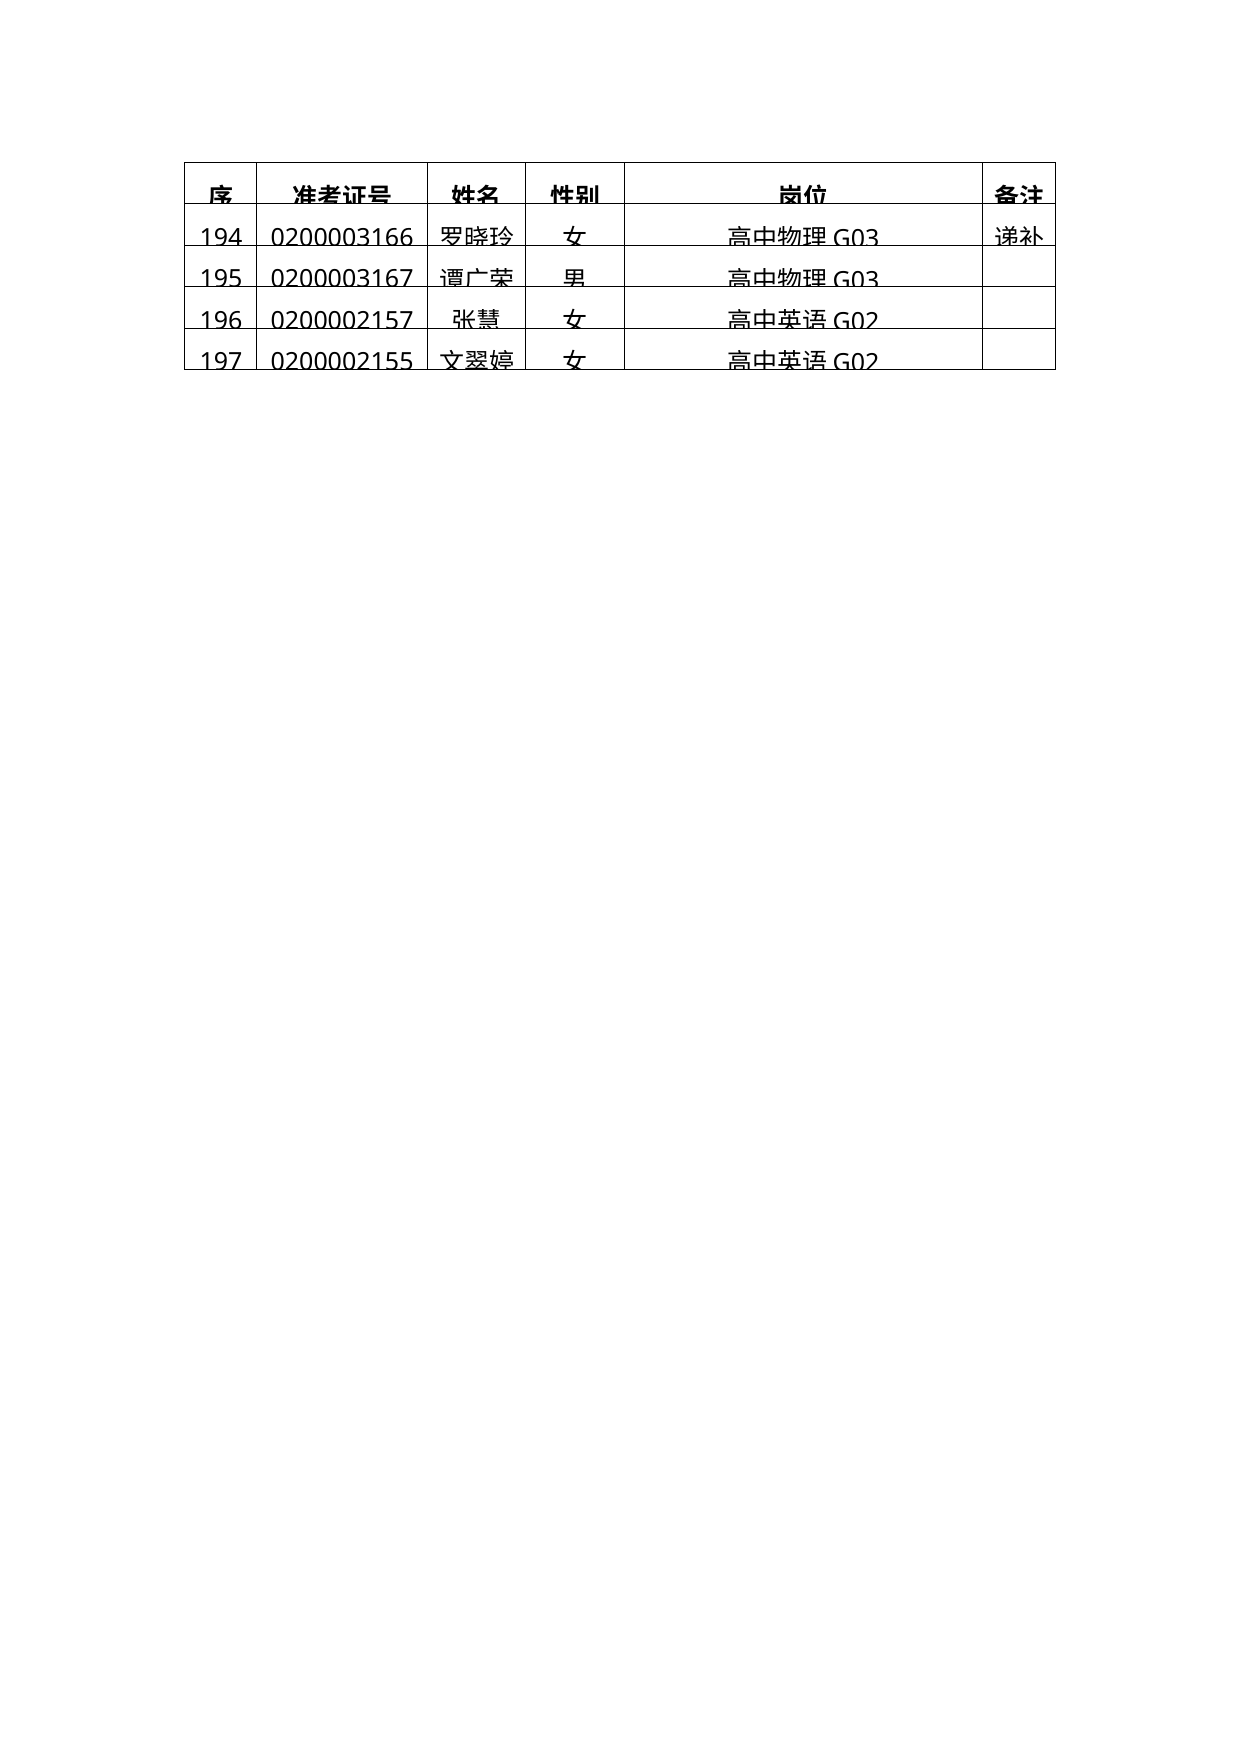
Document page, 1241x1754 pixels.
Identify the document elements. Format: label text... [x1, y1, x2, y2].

table_header 岗位 [625, 163, 982, 203]
table_cell [983, 246, 1055, 286]
table_cell 女 [526, 287, 624, 327]
table_cell 020000316706 [257, 246, 427, 286]
table_cell 谭广荣 [428, 246, 525, 286]
table_header 序号 [185, 163, 256, 203]
table_cell 020000215711 [257, 287, 427, 327]
table_header 备注 [983, 163, 1055, 203]
table_cell 020000316630 [257, 204, 427, 245]
table_cell 196 [185, 287, 256, 327]
table_header 准考证号 [257, 163, 427, 203]
table_header 姓名 [428, 163, 525, 203]
table_cell 男 [526, 246, 624, 286]
table_cell 罗晓玲 [428, 204, 525, 245]
table_cell [983, 329, 1055, 369]
table_cell 高中英语G02 [625, 329, 982, 369]
table_cell 020000215513 [257, 329, 427, 369]
table_cell 女 [526, 329, 624, 369]
table_cell [983, 287, 1055, 327]
table_cell 女 [526, 204, 624, 245]
table_cell 197 [185, 329, 256, 369]
table_cell 194 [185, 204, 256, 245]
table_cell 高中物理G03 [625, 204, 982, 245]
table_cell 张慧 [428, 287, 525, 327]
table_header 性别 [526, 163, 624, 203]
table_cell 高中英语G02 [625, 287, 982, 327]
table_cell 递补 [983, 204, 1055, 245]
table_cell 高中物理G03 [625, 246, 982, 286]
table_cell 195 [185, 246, 256, 286]
table_cell 文翠婷 [428, 329, 525, 369]
